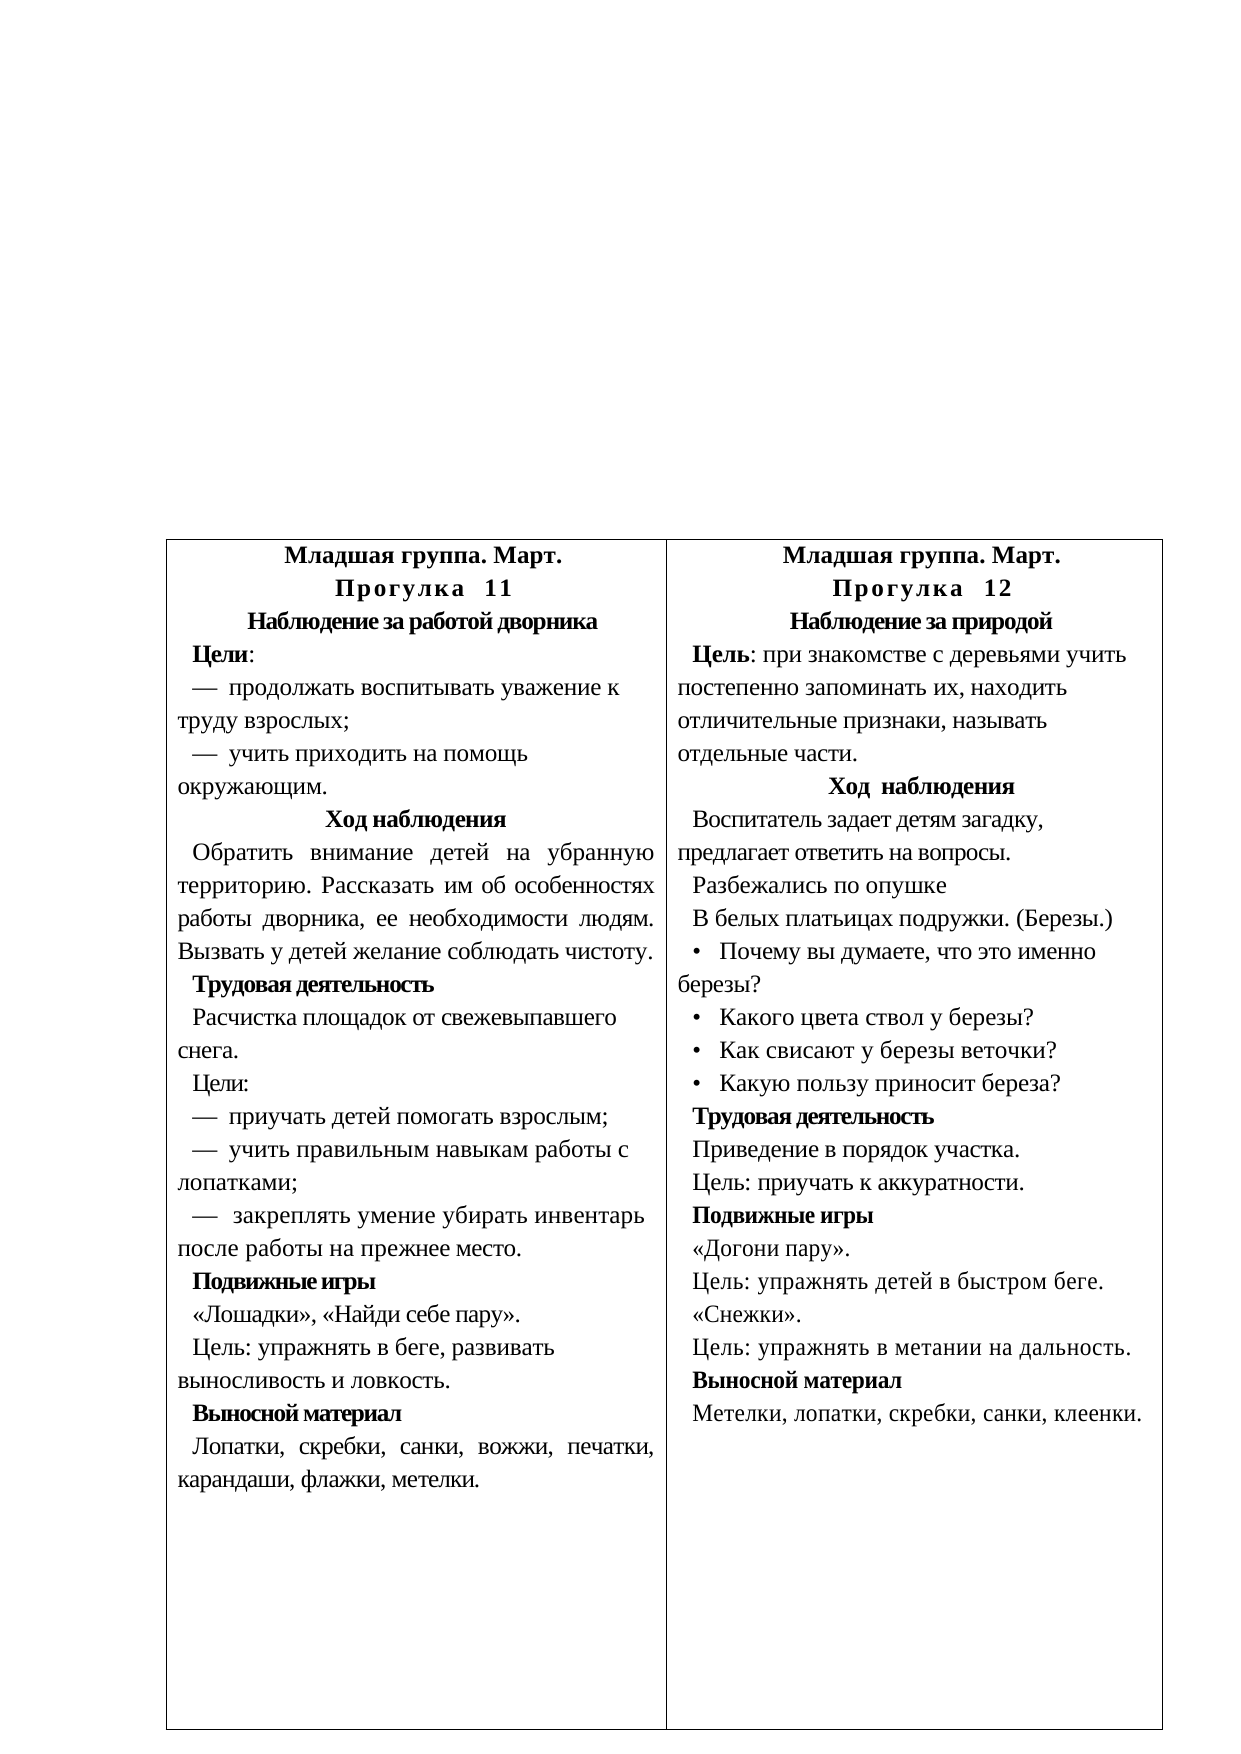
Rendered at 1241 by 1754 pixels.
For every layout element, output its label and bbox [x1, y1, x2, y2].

table_header [167, 540, 666, 1728]
table_header [667, 540, 1162, 1728]
